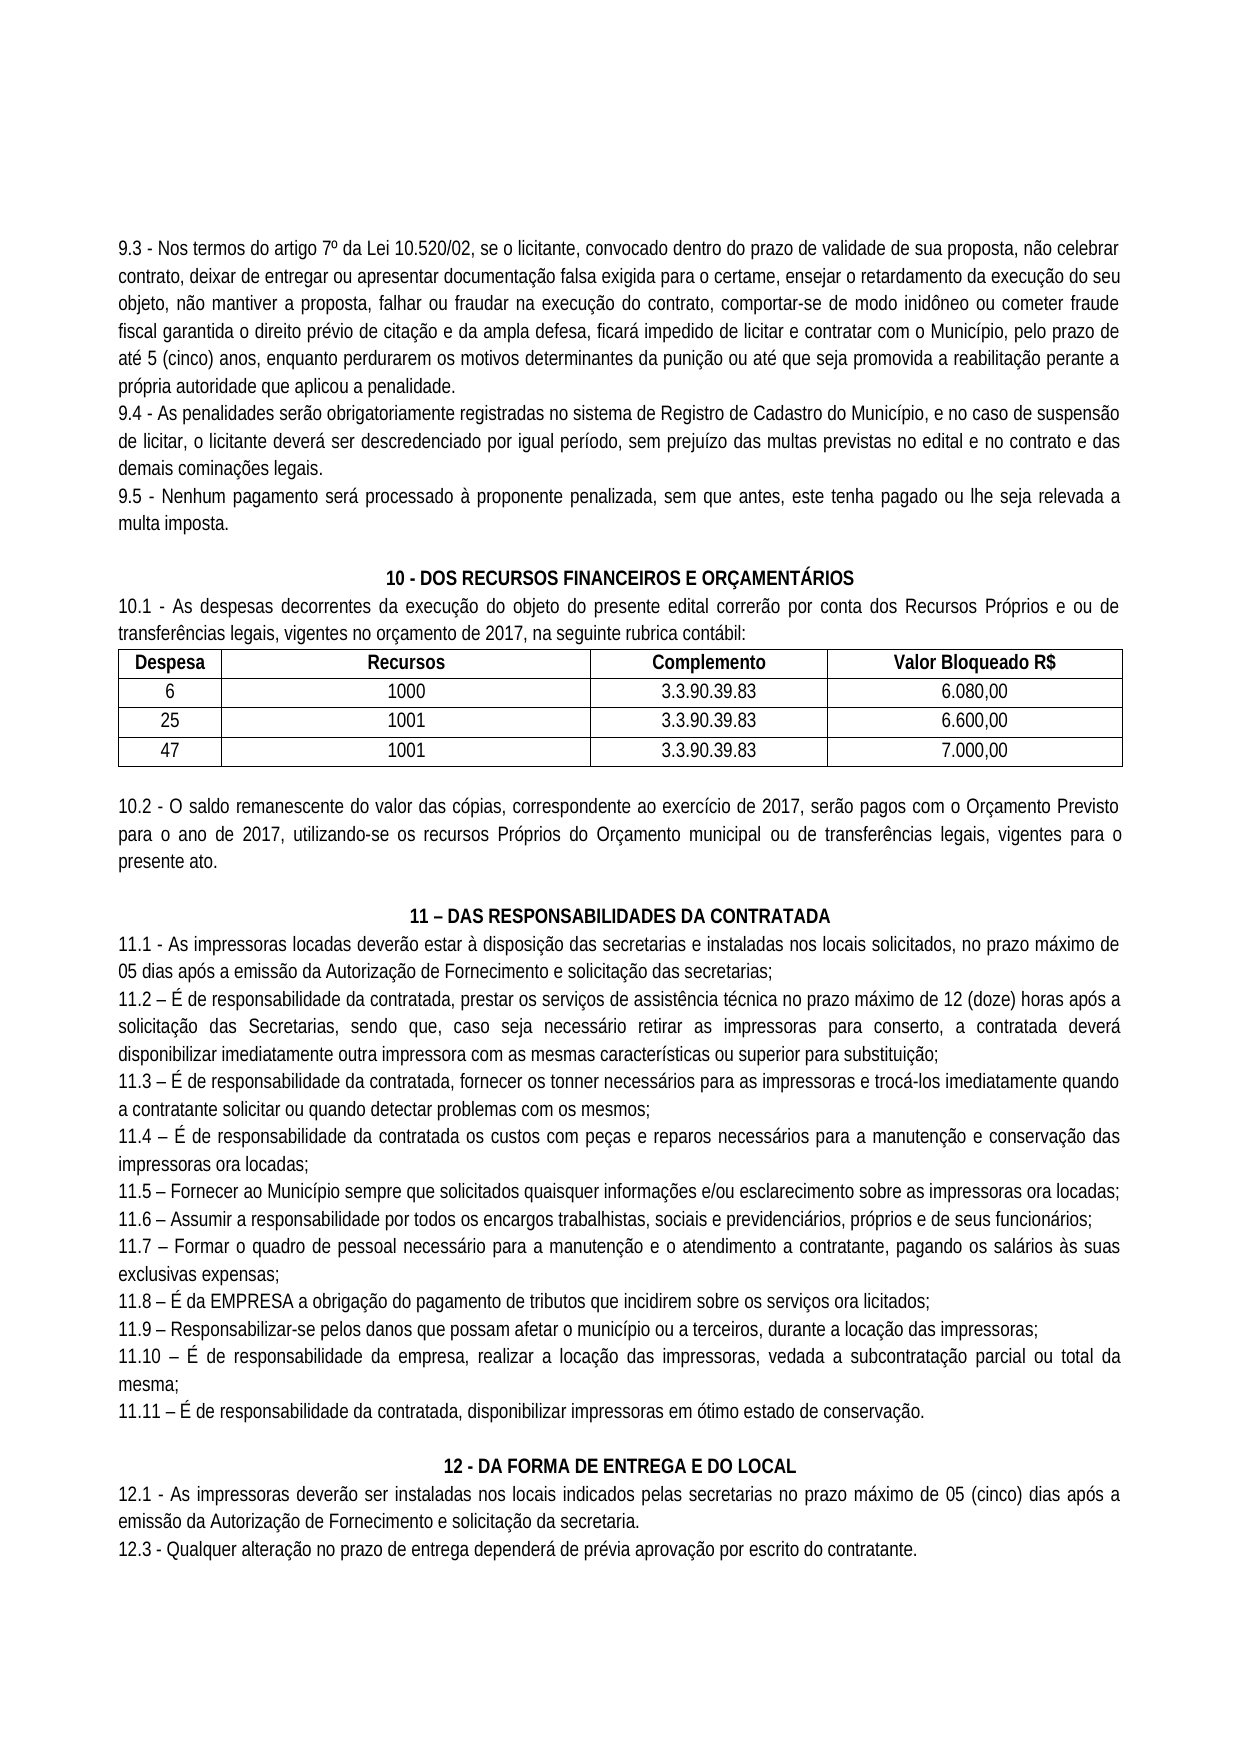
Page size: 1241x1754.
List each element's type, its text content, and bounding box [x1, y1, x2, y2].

text 11.4 – É de responsabilidade da contratada os custos com peças e reparos necessários para a manutenção e conservação das impressoras ora locadas; [118, 1124, 1122, 1176]
text 9.5 - Nenhum pagamento será processado à proponente penalizada, sem que antes, este tenha pagado ou lhe seja relevada a multa imposta. [118, 484, 1122, 535]
table_header Valor Bloqueado R$ [828, 650, 1122, 678]
text 11.10 – É de responsabilidade da empresa, realizar a locação das impressoras, vedada a subcontratação parcial ou total da mesma; [118, 1344, 1122, 1396]
table_cell 1000 [222, 679, 590, 707]
text 9.4 - As penalidades serão obrigatoriamente registradas no sistema de Registro de Cadastro do Município, e no caso de suspensão de licitar, o licitante deverá ser descredenciado por igual período, sem prejuízo das multas previstas no edital e no contrato e das demais cominações legais. [118, 401, 1122, 480]
text 10.2 - O saldo remanescente do valor das cópias, correspondente ao exercício de 2017, serão pagos com o Orçamento Previsto para o ano de 2017, utilizando-se os recursos Próprios do Orçamento municipal ou de transferências legais, vigentes para o presente ato. [118, 794, 1122, 873]
table_header Complemento [591, 650, 827, 678]
table_cell 3.3.90.39.83 [591, 738, 827, 766]
text 11.9 – Responsabilizar-se pelos danos que possam afetar o município ou a terceiros, durante a locação das impressoras; [118, 1317, 1122, 1341]
table_cell 3.3.90.39.83 [591, 679, 827, 707]
table_cell 7.000,00 [828, 738, 1122, 766]
text 11 – DAS RESPONSABILIDADES DA CONTRATADA [118, 904, 1122, 928]
text 11.2 – É de responsabilidade da contratada, prestar os serviços de assistência técnica no prazo máximo de 12 (doze) horas após a solicitação das Secretarias, sendo que, caso seja necessário retirar as impressoras para conserto, a contratada deverá disponibilizar imediatamente outra impressora com as mesmas características ou superior para substituição; [118, 987, 1122, 1066]
table_header Recursos [222, 650, 590, 678]
text 12.3 - Qualquer alteração no prazo de entrega dependerá de prévia aprovação por escrito do contratante. [118, 1537, 1122, 1561]
table_cell 47 [119, 738, 221, 766]
table_cell 6.080,00 [828, 679, 1122, 707]
text 9.3 - Nos termos do artigo 7º da Lei 10.520/02, se o licitante, convocado dentro do prazo de validade de sua proposta, não celebrar contrato, deixar de entregar ou apresentar documentação falsa exigida para o certame, ensejar o retardamento da execução do seu objeto, não mantiver a proposta, falhar ou fraudar na execução do contrato, comportar-se de modo inidôneo ou cometer fraude fiscal garantida o direito prévio de citação e da ampla defesa, ficará impedido de licitar e contratar com o Município, pelo prazo de até 5 (cinco) anos, enquanto perdurarem os motivos determinantes da punição ou até que seja promovida a reabilitação perante a própria autoridade que aplicou a penalidade. [118, 236, 1122, 398]
table_cell 6.600,00 [828, 708, 1122, 737]
text 10 - DOS RECURSOS FINANCEIROS E ORÇAMENTÁRIOS [118, 566, 1122, 590]
table_cell 25 [119, 708, 221, 737]
table_cell 3.3.90.39.83 [591, 708, 827, 737]
table_cell 6 [119, 679, 221, 707]
table_header Despesa [119, 650, 221, 678]
text 11.8 – É da EMPRESA a obrigação do pagamento de tributos que incidirem sobre os serviços ora licitados; [118, 1289, 1122, 1313]
text 11.5 – Fornecer ao Município sempre que solicitados quaisquer informações e/ou esclarecimento sobre as impressoras ora locadas; [118, 1179, 1122, 1203]
table_cell 1001 [222, 708, 590, 737]
text 11.7 – Formar o quadro de pessoal necessário para a manutenção e o atendimento a contratante, pagando os salários às suas exclusivas expensas; [118, 1234, 1122, 1286]
table_cell 1001 [222, 738, 590, 766]
text 11.3 – É de responsabilidade da contratada, fornecer os tonner necessários para as impressoras e trocá-los imediatamente quando a contratante solicitar ou quando detectar problemas com os mesmos; [118, 1069, 1122, 1121]
text 10.1 - As despesas decorrentes da execução do objeto do presente edital correrão por conta dos Recursos Próprios e ou de transferências legais, vigentes no orçamento de 2017, na seguinte rubrica contábil: [118, 594, 1122, 645]
text 11.1 - As impressoras locadas deverão estar à disposição das secretarias e instaladas nos locais solicitados, no prazo máximo de 05 dias após a emissão da Autorização de Fornecimento e solicitação das secretarias; [118, 932, 1122, 983]
text 11.11 – É de responsabilidade da contratada, disponibilizar impressoras em ótimo estado de conservação. [118, 1399, 1122, 1423]
text 12 - DA FORMA DE ENTREGA E DO LOCAL [118, 1454, 1122, 1478]
text 11.6 – Assumir a responsabilidade por todos os encargos trabalhistas, sociais e previdenciários, próprios e de seus funcionários; [118, 1207, 1122, 1231]
text 12.1 - As impressoras deverão ser instaladas nos locais indicados pelas secretarias no prazo máximo de 05 (cinco) dias após a emissão da Autorização de Fornecimento e solicitação da secretaria. [118, 1482, 1122, 1533]
